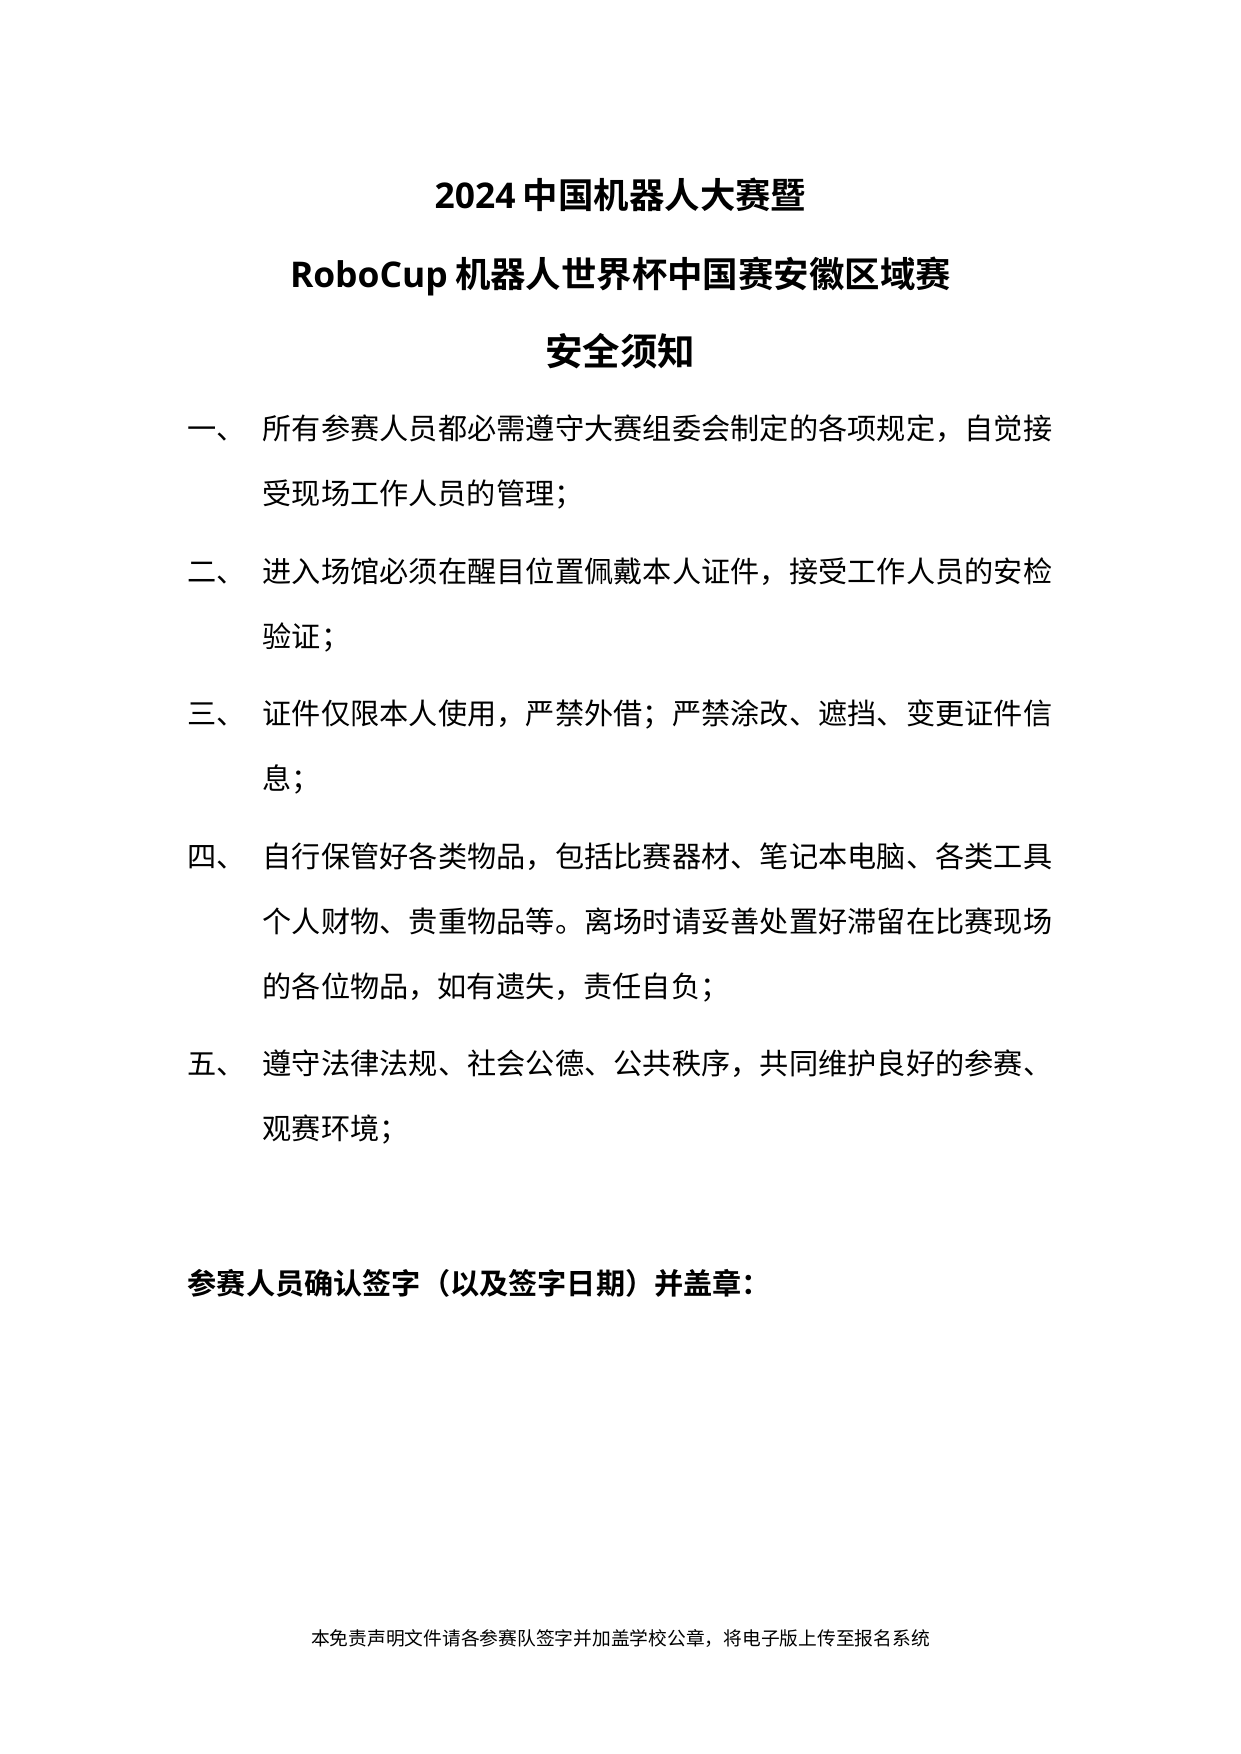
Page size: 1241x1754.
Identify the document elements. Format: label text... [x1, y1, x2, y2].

list 进入场馆必须在醒目位置佩戴本人证件，接受工作人员的安检、验证； [187, 537, 1053, 667]
list 遵守法律法规、社会公德、公共秩序，共同维护良好的参赛、观赛环境； [187, 1029, 1053, 1159]
text 安全须知 [187, 317, 1053, 382]
text RoboCup机器人世界杯中国赛安徽区域赛 [187, 239, 1053, 304]
list 证件仅限本人使用，严禁外借；严禁涂改、遮挡、变更证件信息； [187, 679, 1053, 809]
list 自行保管好各类物品，包括比赛器材、笔记本电脑、各类工具、个人财物、贵重物品等。离场时请妥善处置好滞留在比赛现场的各位物品，如有遗失，责任自负； [187, 822, 1053, 1017]
text 2024中国机器人大赛暨 [187, 162, 1053, 227]
text 参赛人员确认签字（以及签字日期）并盖章： [187, 1249, 1053, 1314]
list 所有参赛人员都必需遵守大赛组委会制定的各项规定，自觉接受现场工作人员的管理； [187, 394, 1053, 524]
